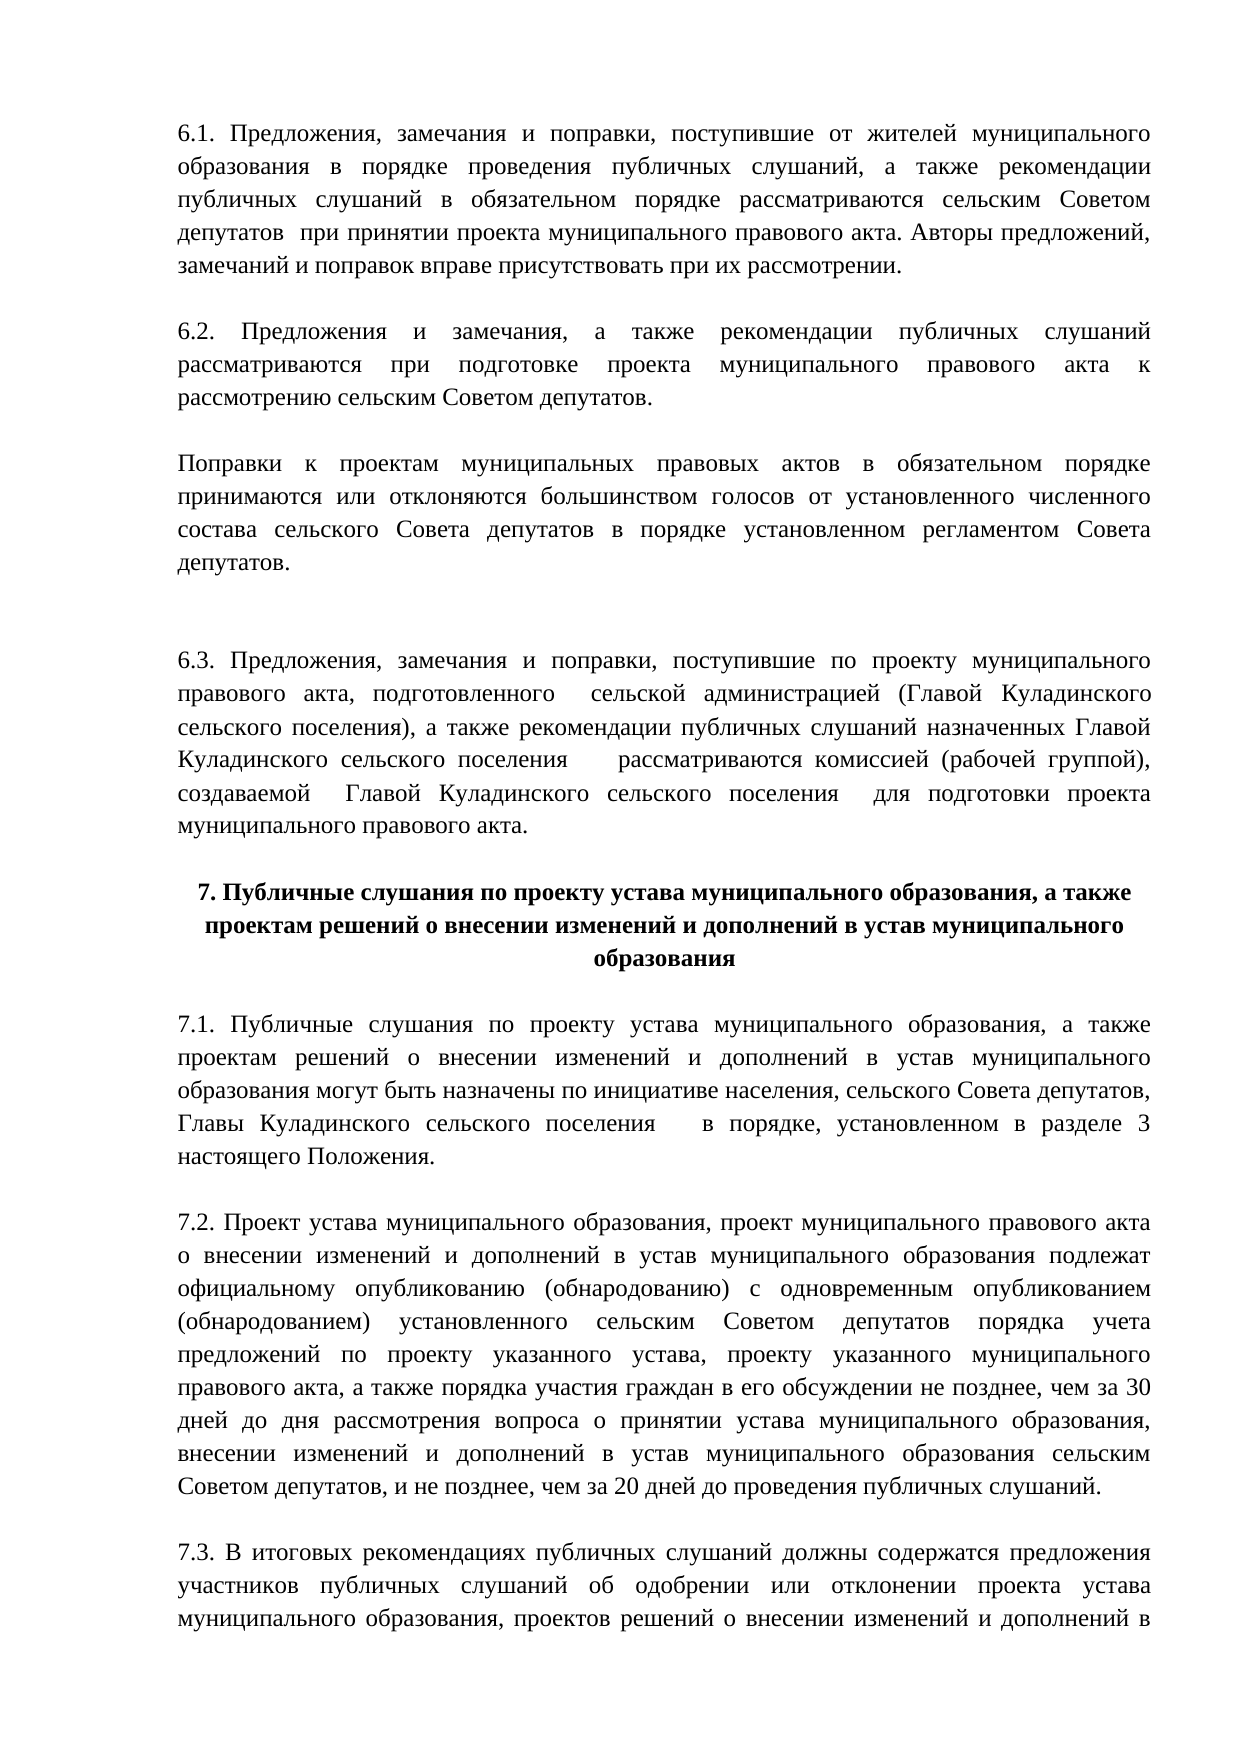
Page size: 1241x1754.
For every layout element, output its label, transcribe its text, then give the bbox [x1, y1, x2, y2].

text 7.1. Публичные слушания по проекту устава муниципального образования, а также проектам решений о внесении изменений и дополнений в устав муниципального образования могут быть назначены по инициативе населения, сельского Совета депутатов, Главы Куладинского сельского поселения в порядке, установленном в разделе 3 настоящего Положения. [177, 1009, 1152, 1169]
text 7. Публичные слушания по проекту устава муниципального образования, а также проектам решений о внесении изменений и дополнений в устав муниципального образования [177, 877, 1152, 971]
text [177, 1537, 1152, 1632]
text 6.2. Предложения и замечания, а также рекомендации публичных слушаний рассматриваются при подготовке проекта муниципального правового акта к рассмотрению сельским Советом депутатов. [177, 316, 1152, 411]
text 7.2. Проект устава муниципального образования, проект муниципального правового акта о внесении изменений и дополнений в устав муниципального образования подлежат официальному опубликованию (обнародованию) с одновременным опубликованием (обнародованием) установленного сельским Советом депутатов порядка учета предложений по проекту указанного устава, проекту указанного муниципального правового акта, а также порядка участия граждан в его обсуждении не позднее, чем за 30 дней до дня рассмотрения вопроса о принятии устава муниципального образования, внесении изменений и дополнений в устав муниципального образования сельским Советом депутатов, и не позднее, чем за 20 дней до проведения публичных слушаний. [177, 1207, 1152, 1500]
text 6.1. Предложения, замечания и поправки, поступившие от жителей муниципального образования в порядке проведения публичных слушаний, а также рекомендации публичных слушаний в обязательном порядке рассматриваются сельским Советом депутатов при принятии проекта муниципального правового акта. Авторы предложений, замечаний и поправок вправе присутствовать при их рассмотрении. [177, 118, 1152, 279]
text Поправки к проектам муниципальных правовых актов в обязательном порядке принимаются или отклоняются большинством голосов от установленного численного состава сельского Совета депутатов в порядке установленном регламентом Совета депутатов. [177, 448, 1152, 608]
text 6.3. Предложения, замечания и поправки, поступившие по проекту муниципального правового акта, подготовленного сельской администрацией (Главой Куладинского сельского поселения), а также рекомендации публичных слушаний назначенных Главой Куладинского сельского поселения рассматриваются комиссией (рабочей группой), создаваемой Главой Куладинского сельского поселения для подготовки проекта муниципального правового акта. [177, 646, 1152, 839]
